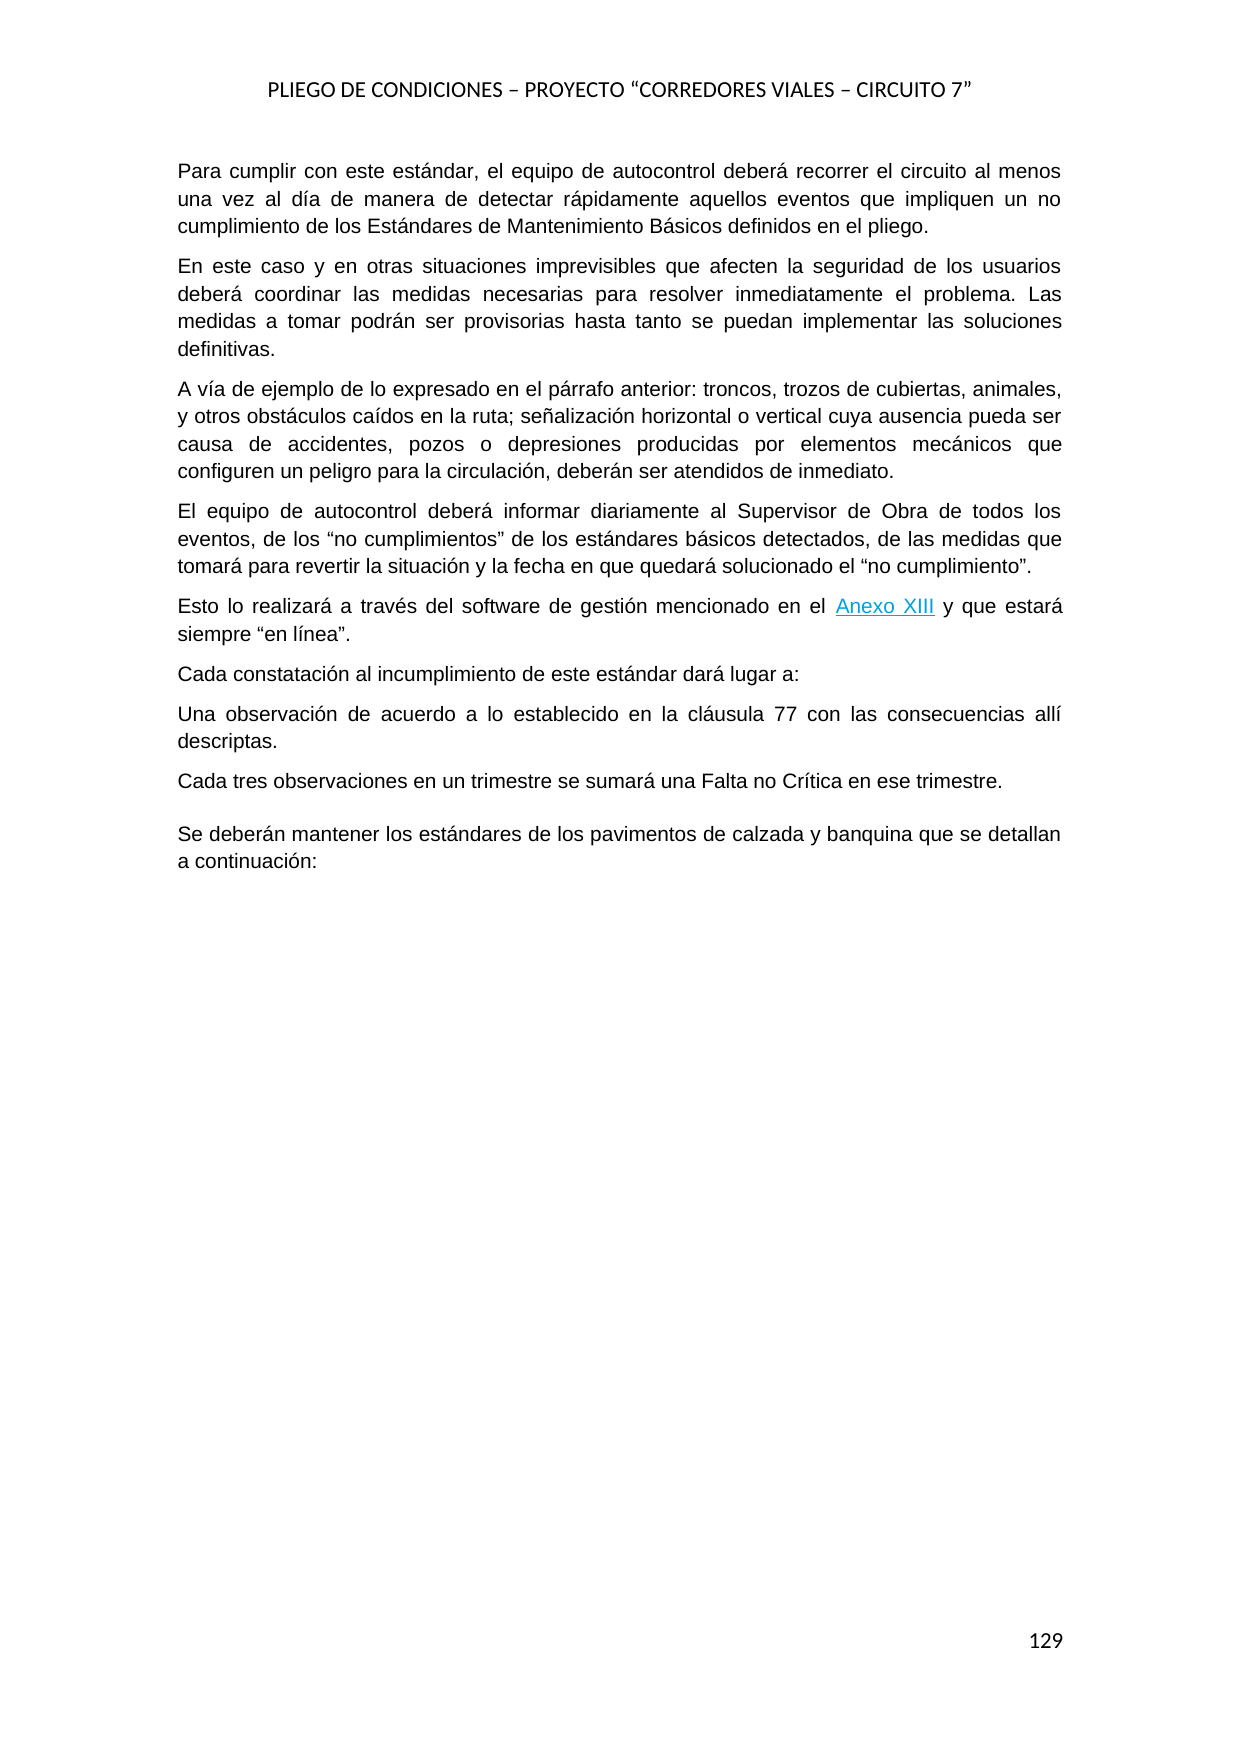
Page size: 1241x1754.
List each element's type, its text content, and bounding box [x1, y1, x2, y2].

text En este caso y en otras situaciones imprevisibles que afecten la seguridad de los usuarios deberá coordinar las medidas necesarias para resolver inmediatamente el problema. Las medidas a tomar podrán ser provisorias hasta tanto se puedan implementar las soluciones definitivas. [177, 254, 1063, 361]
text Se deberán mantener los estándares de los pavimentos de calzada y banquina que se detallan a continuación: [177, 822, 1063, 873]
text Para cumplir con este estándar, el equipo de autocontrol deberá recorrer el circuito al menos una vez al día de manera de detectar rápidamente aquellos eventos que impliquen un no cumplimiento de los Estándares de Mantenimiento Básicos definidos en el pliego. [177, 159, 1063, 238]
text El equipo de autocontrol deberá informar diariamente al Supervisor de Obra de todos los eventos, de los “no cumplimientos” de los estándares básicos detectados, de las medidas que tomará para revertir la situación y la fecha en que quedará solucionado el “no cumplimiento”. [177, 499, 1063, 578]
text Cada constatación al incumplimiento de este estándar dará lugar a: [177, 662, 1063, 686]
text Una observación de acuerdo a lo establecido en la cláusula 77 con las consecuencias allí descriptas. [177, 702, 1063, 753]
text Esto lo realizará a través del software de gestión mencionado en el Anexo XIII y que estará siempre “en línea”. [177, 594, 1063, 646]
text A vía de ejemplo de lo expresado en el párrafo anterior: troncos, trozos de cubiertas, animales, y otros obstáculos caídos en la ruta; señalización horizontal o vertical cuya ausencia pueda ser causa de accidentes, pozos o depresiones producidas por elementos mecánicos que configuren un peligro para la circulación, deberán ser atendidos de inmediato. [177, 377, 1063, 483]
text Cada tres observaciones en un trimestre se sumará una Falta no Crítica en ese trimestre. [177, 769, 1063, 793]
